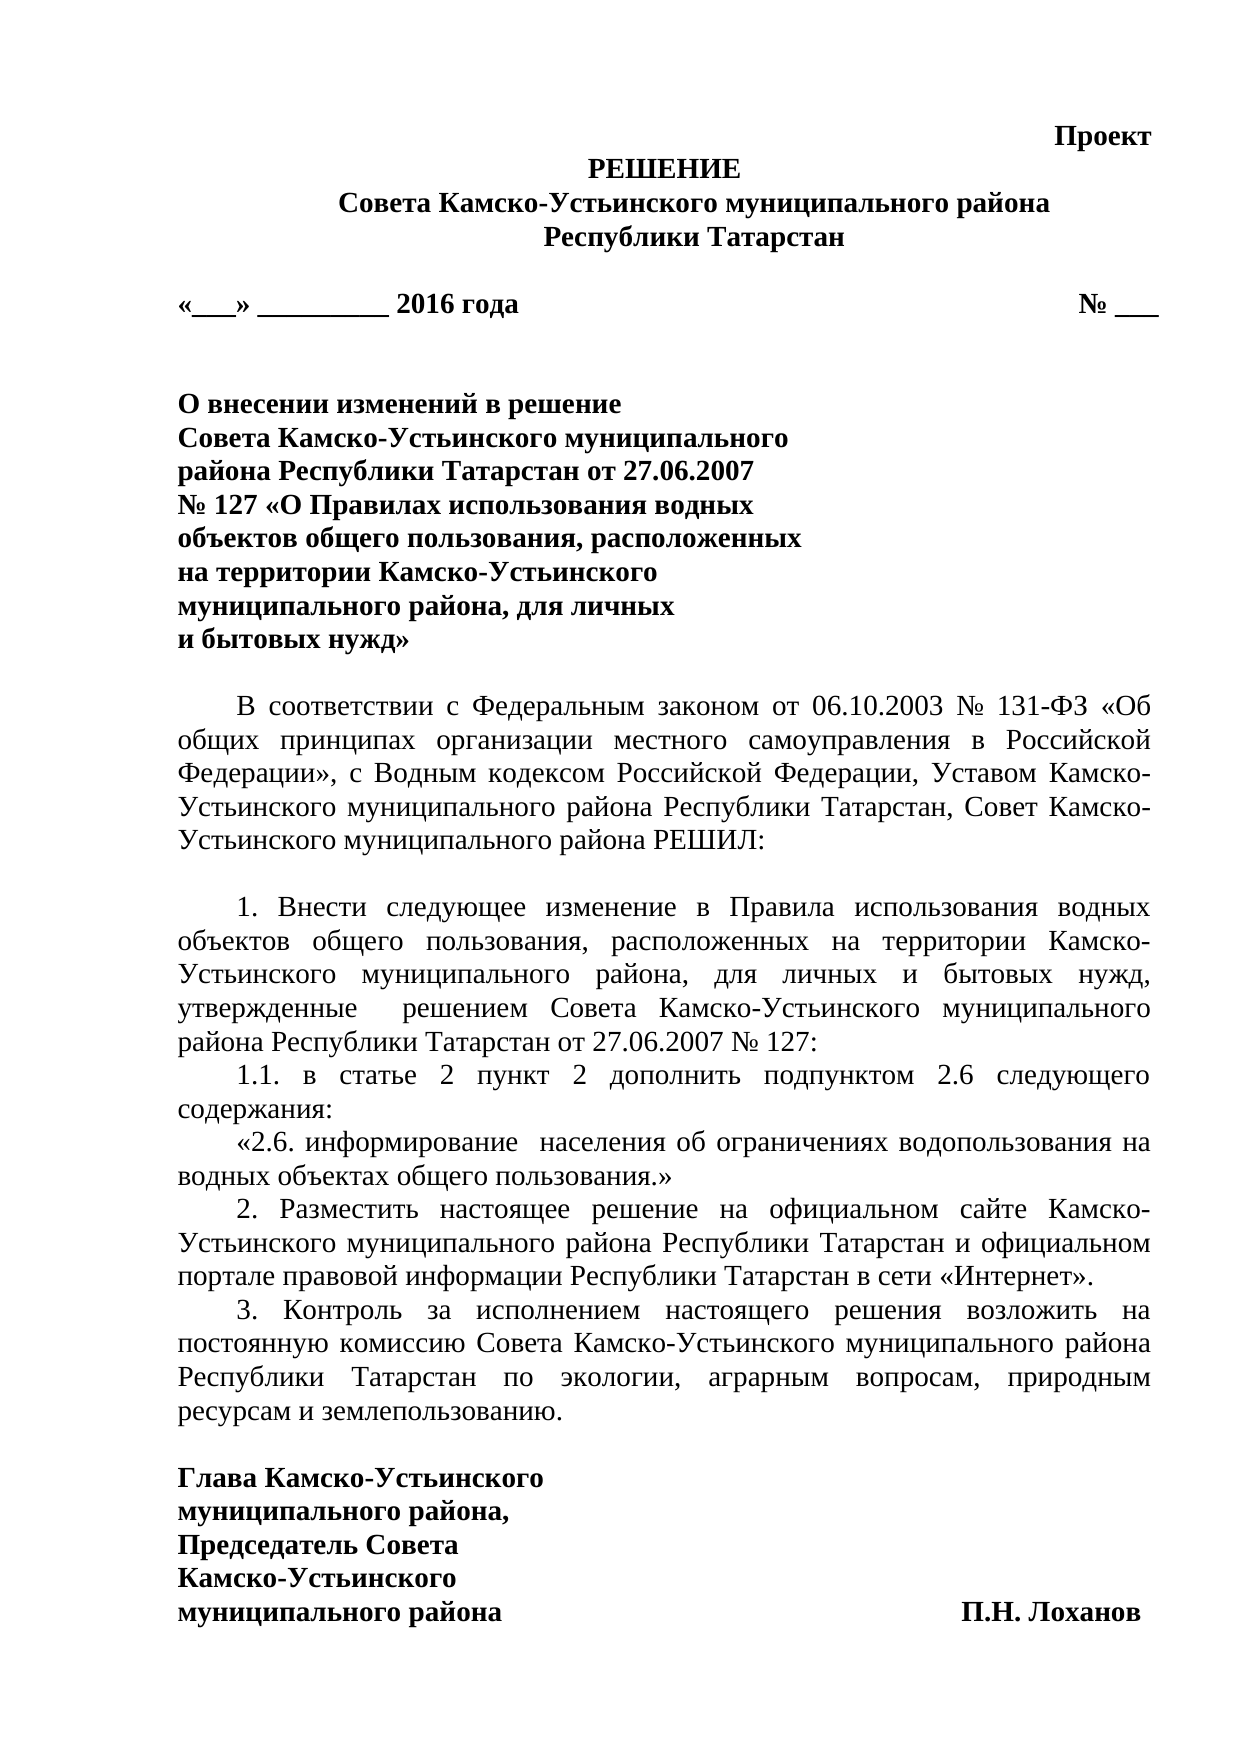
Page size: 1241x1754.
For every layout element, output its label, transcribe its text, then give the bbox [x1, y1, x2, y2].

text муниципального района, для личных [177, 588, 1152, 621]
text Глава Камско-Устьинского [177, 1460, 1152, 1493]
text Совета Камско-Устьинского муниципального [177, 420, 1152, 453]
text Проект [177, 118, 1152, 152]
text 1.1. в статье 2 пункт 2 дополнить подпунктом 2.6 следующего содержания: [177, 1057, 1152, 1124]
text муниципального района П.Н. Лоханов [177, 1594, 1152, 1627]
text «___» _________ 2016 года № ___ [177, 286, 1168, 319]
text Республики Татарстан [177, 219, 1152, 252]
text 1. Внести следующее изменение в Правила использования водных объектов общего пользования, расположенных на территории Камско-Устьинского муниципального района, для личных и бытовых нужд, утвержденные решением Совета Камско-Устьинского муниципального района Республики Татарстан от 27.06.2007 № 127: [177, 889, 1152, 1057]
text 2. Разместить настоящее решение на официальном сайте Камско-Устьинского муниципального района Республики Татарстан и официальном портале правовой информации Республики Татарстан в сети «Интернет». [177, 1191, 1152, 1292]
text Председатель Совета [177, 1527, 1152, 1560]
text 3. Контроль за исполнением настоящего решения возложить на постоянную комиссию Совета Камско-Устьинского муниципального района Республики Татарстан по экологии, аграрным вопросам, природным ресурсам и землепользованию. [177, 1292, 1152, 1426]
text РЕШЕНИЕ [177, 152, 1152, 185]
text Камско-Устьинского [177, 1560, 1152, 1594]
text О внесении изменений в решение [177, 386, 1152, 420]
text Совета Камско-Устьинского муниципального района [177, 185, 1152, 219]
text на территории Камско-Устьинского [177, 554, 1152, 588]
text района Республики Татарстан от 27.06.2007 [177, 453, 1152, 487]
text «2.6. информирование населения об ограничениях водопользования на водных объектах общего пользования.» [177, 1124, 1152, 1191]
text объектов общего пользования, расположенных [177, 521, 1152, 554]
text муниципального района, [177, 1493, 1152, 1527]
text № 127 «О Правилах использования водных [177, 487, 1152, 521]
text В соответствии с Федеральным законом от 06.10.2003 № 131-ФЗ «Об общих принципах организации местного самоуправления в Российской Федерации», с Водным кодексом Российской Федерации, Уставом Камско-Устьинского муниципального района Республики Татарстан, Совет Камско-Устьинского муниципального района РЕШИЛ: [177, 688, 1152, 856]
text и бытовых нужд» [177, 621, 1152, 655]
